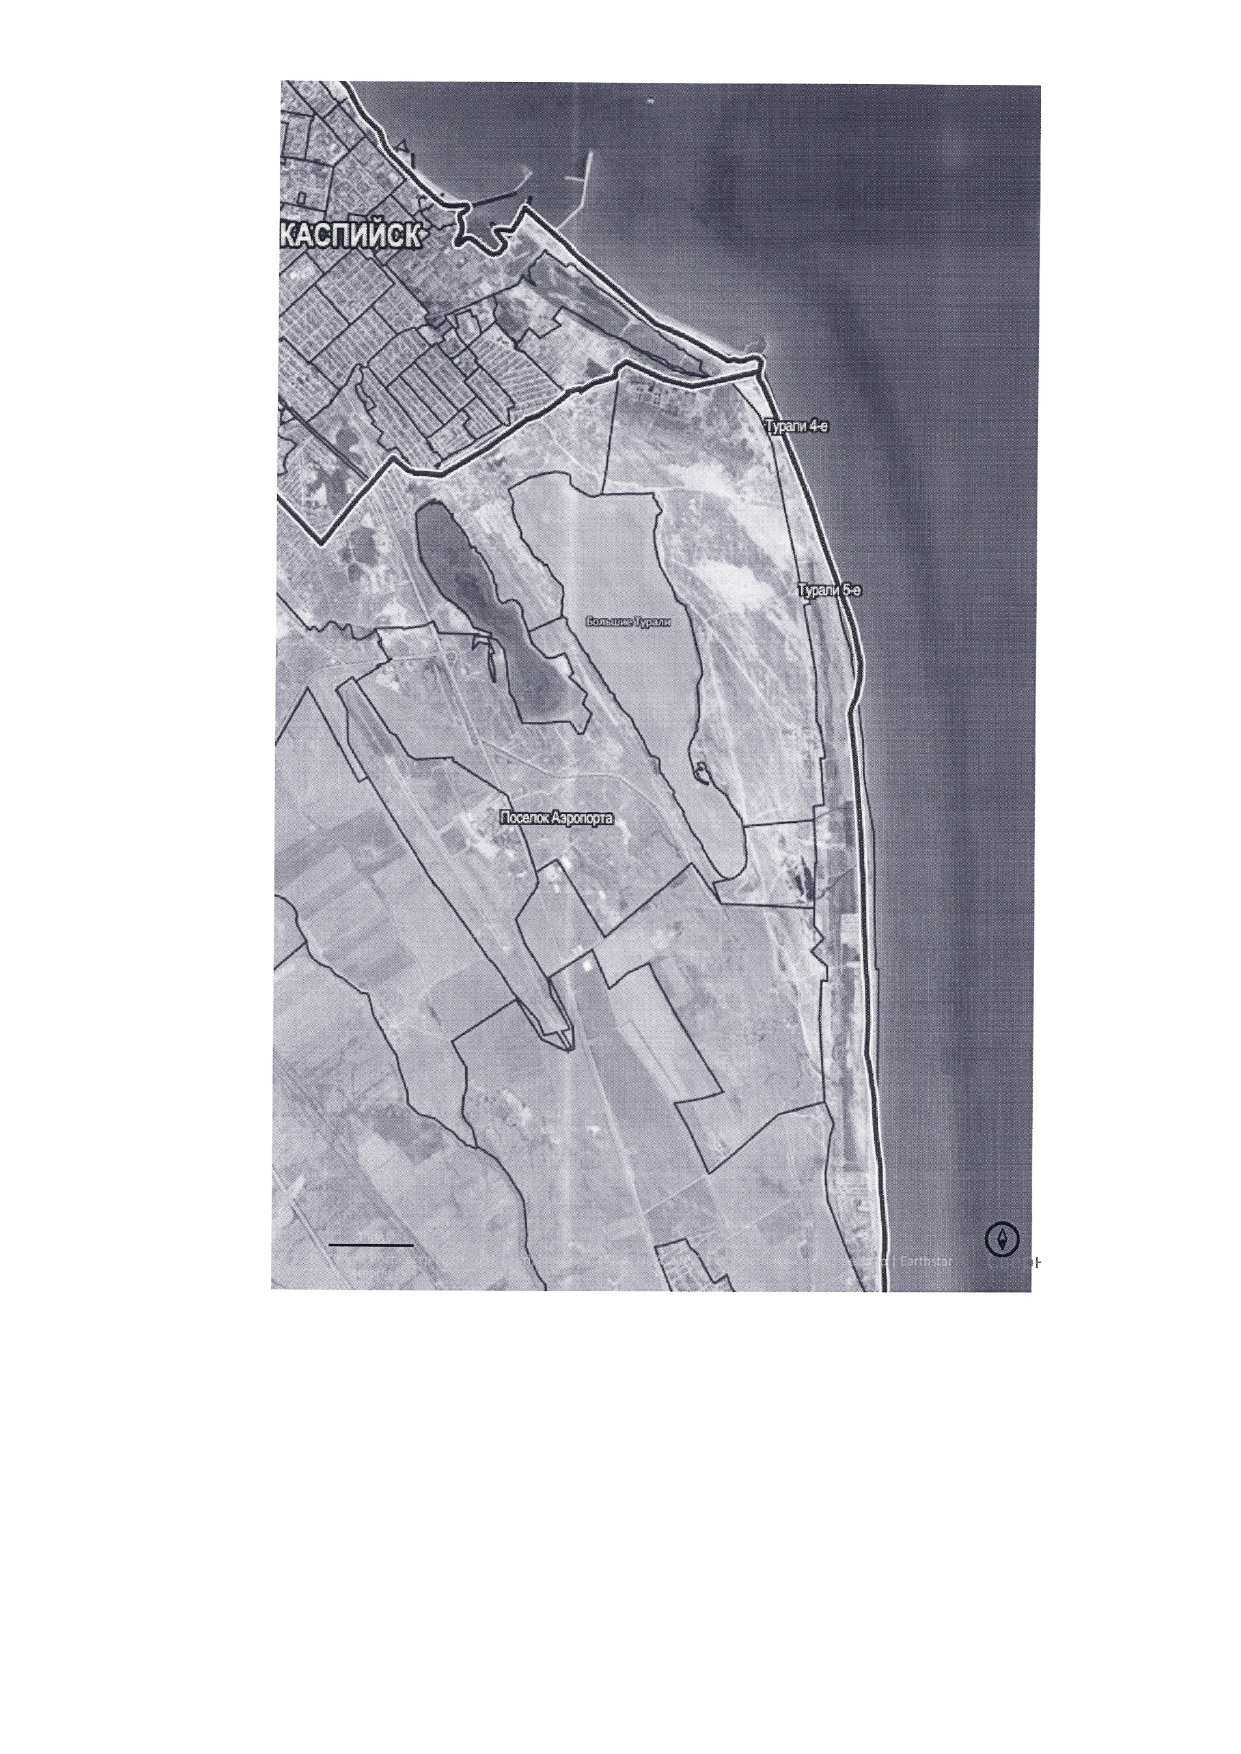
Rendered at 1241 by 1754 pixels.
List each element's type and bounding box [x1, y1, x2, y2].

picture [270, 79, 1042, 1293]
